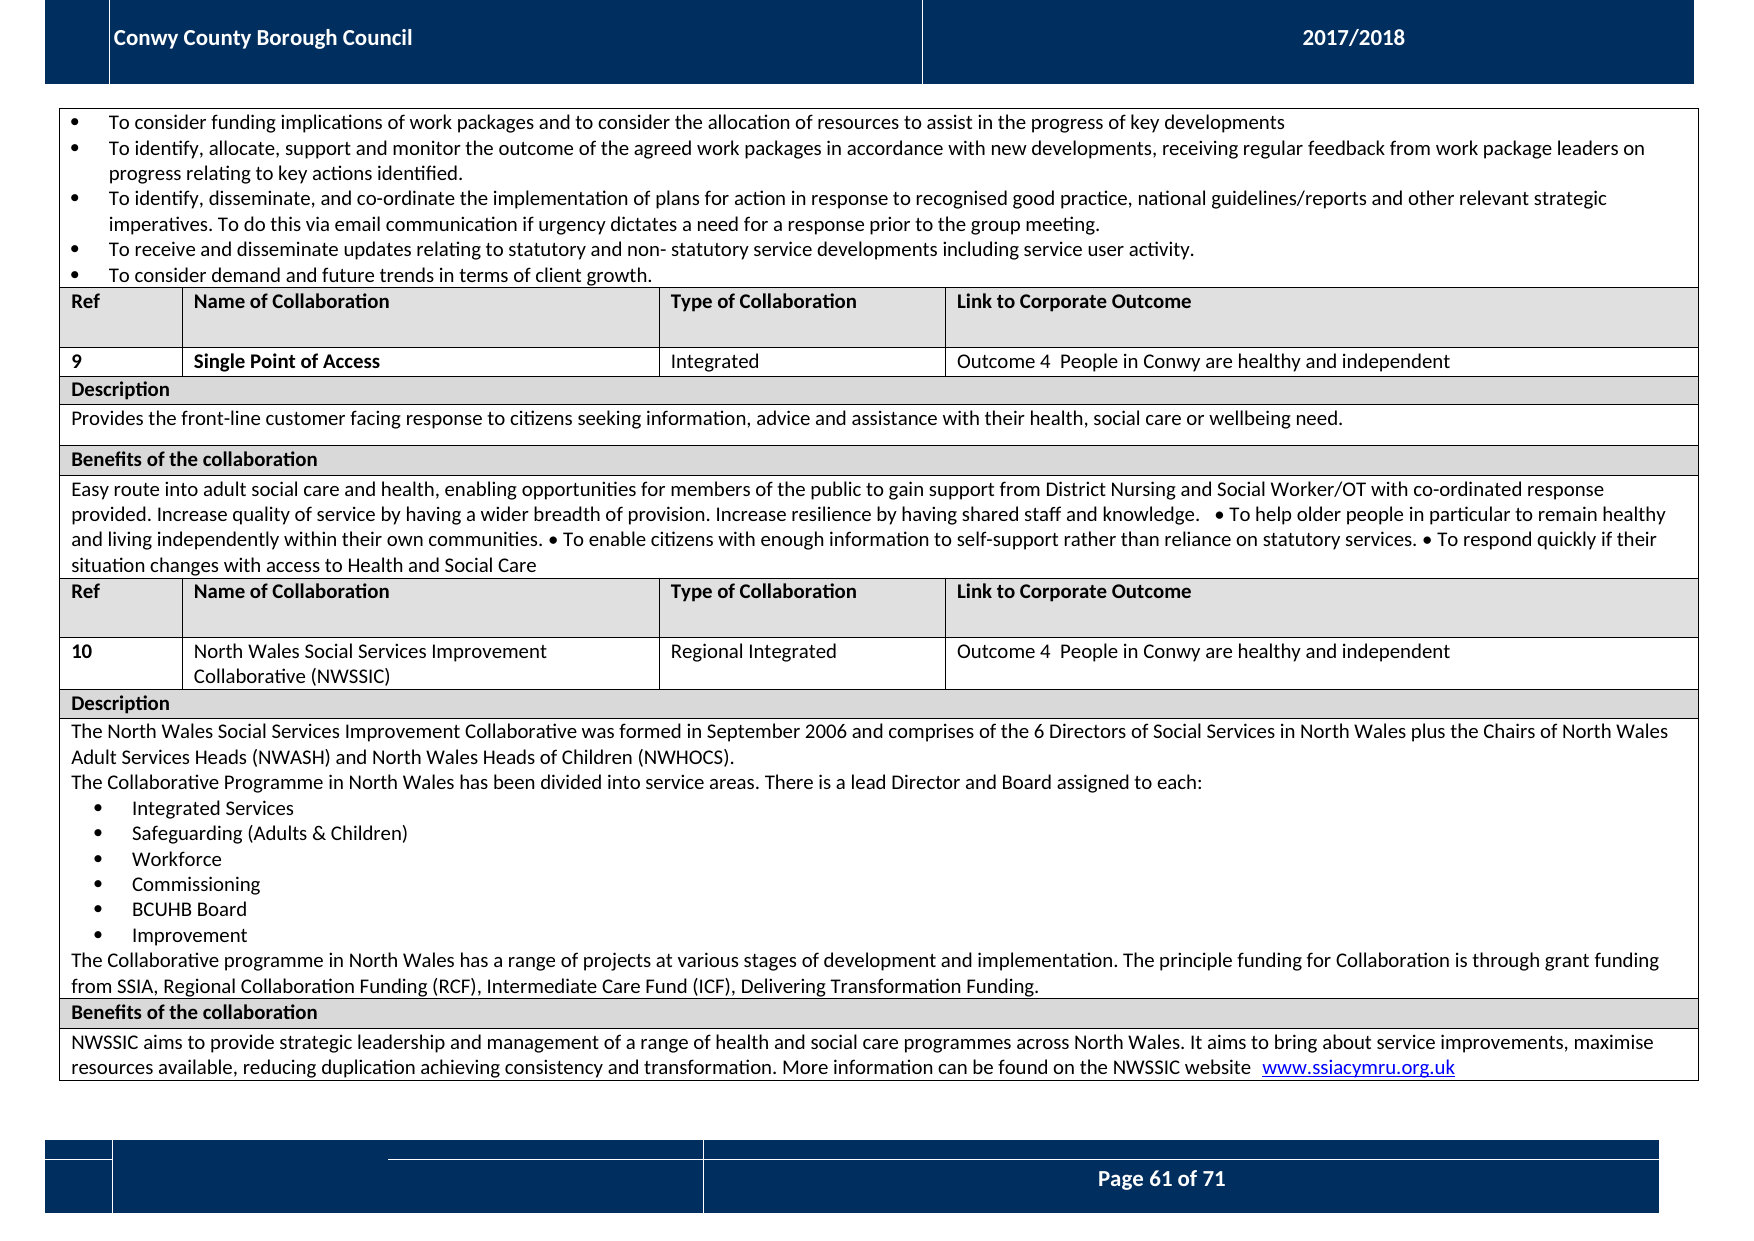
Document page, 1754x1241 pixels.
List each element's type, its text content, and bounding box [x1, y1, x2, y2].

table_cell 10 [60, 638, 182, 689]
table_cell The North Wales Social Services Improvement Collaborative was formed in September 2006 and comprises of the 6 Directors of Social Services in North Wales plus the Chairs of North Wales Adult Services Heads (NWASH) and North Wales Heads of Children (NWHOCS). The Collaborative Programme in North Wales has been divided into service areas. There is a lead Director and Board assigned to each: Integrated Services Safeguarding (Adults & Children) Workforce Commissioning BCUHB Board Improvement The Collaborative programme in North Wales has a range of projects at various stages of development and implementation. The principle funding for Collaboration is through grant funding from SSIA, Regional Collaboration Funding (RCF), Intermediate Care Fund (ICF), Delivering Transformation Funding. [60, 719, 1698, 998]
table_cell Benefits of the collaboration [60, 999, 1698, 1028]
table_cell Link to Corporate Outcome [946, 288, 1698, 347]
table_cell North Wales Social Services Improvement Collaborative (NWSSIC) [183, 638, 659, 689]
table_cell Benefits of the collaboration [60, 446, 1698, 475]
table_cell Easy route into adult social care and health, enabling opportunities for members of the public to gain support from District Nursing and Social Worker/OT with co-ordinated response provided. Increase quality of service by having a wider breadth of provision. Increase resilience by having shared staff and knowledge. • To help older people in particular to remain healthy and living independently within their own communities. • To enable citizens with enough information to self-support rather than reliance on statutory services. • To respond quickly if their situation changes with access to Health and Social Care [60, 476, 1698, 577]
table_cell Regional Integrated [660, 638, 945, 689]
table_cell Ref [60, 579, 182, 637]
table_cell Provides the front-line customer facing response to citizens seeking information, advice and assistance with their health, social care or wellbeing need. [60, 405, 1698, 445]
table_cell Single Point of Access [183, 348, 659, 376]
table_cell Link to Corporate Outcome [946, 579, 1698, 637]
table_cell Outcome 4 People in Conwy are healthy and independent [946, 638, 1698, 689]
table_cell Type of Collaboration [660, 579, 945, 637]
table_cell Name of Collaboration [183, 288, 659, 347]
table_cell Name of Collaboration [183, 579, 659, 637]
table_cell NWSSIC aims to provide strategic leadership and management of a range of health and social care programmes across North Wales. It aims to bring about service improvements, maximise resources available, reducing duplication achieving consistency and transformation. More information can be found on the NWSSIC website www.ssiacymru.org.uk [60, 1029, 1698, 1080]
table_cell Outcome 4 People in Conwy are healthy and independent [946, 348, 1698, 376]
table_cell 9 [60, 348, 182, 376]
table_cell Description [60, 690, 1698, 718]
table_cell Description [60, 377, 1698, 404]
table_cell Ref [60, 288, 182, 347]
table_cell Type of Collaboration [660, 288, 945, 347]
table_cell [60, 109, 1698, 287]
table_cell Integrated [660, 348, 945, 376]
